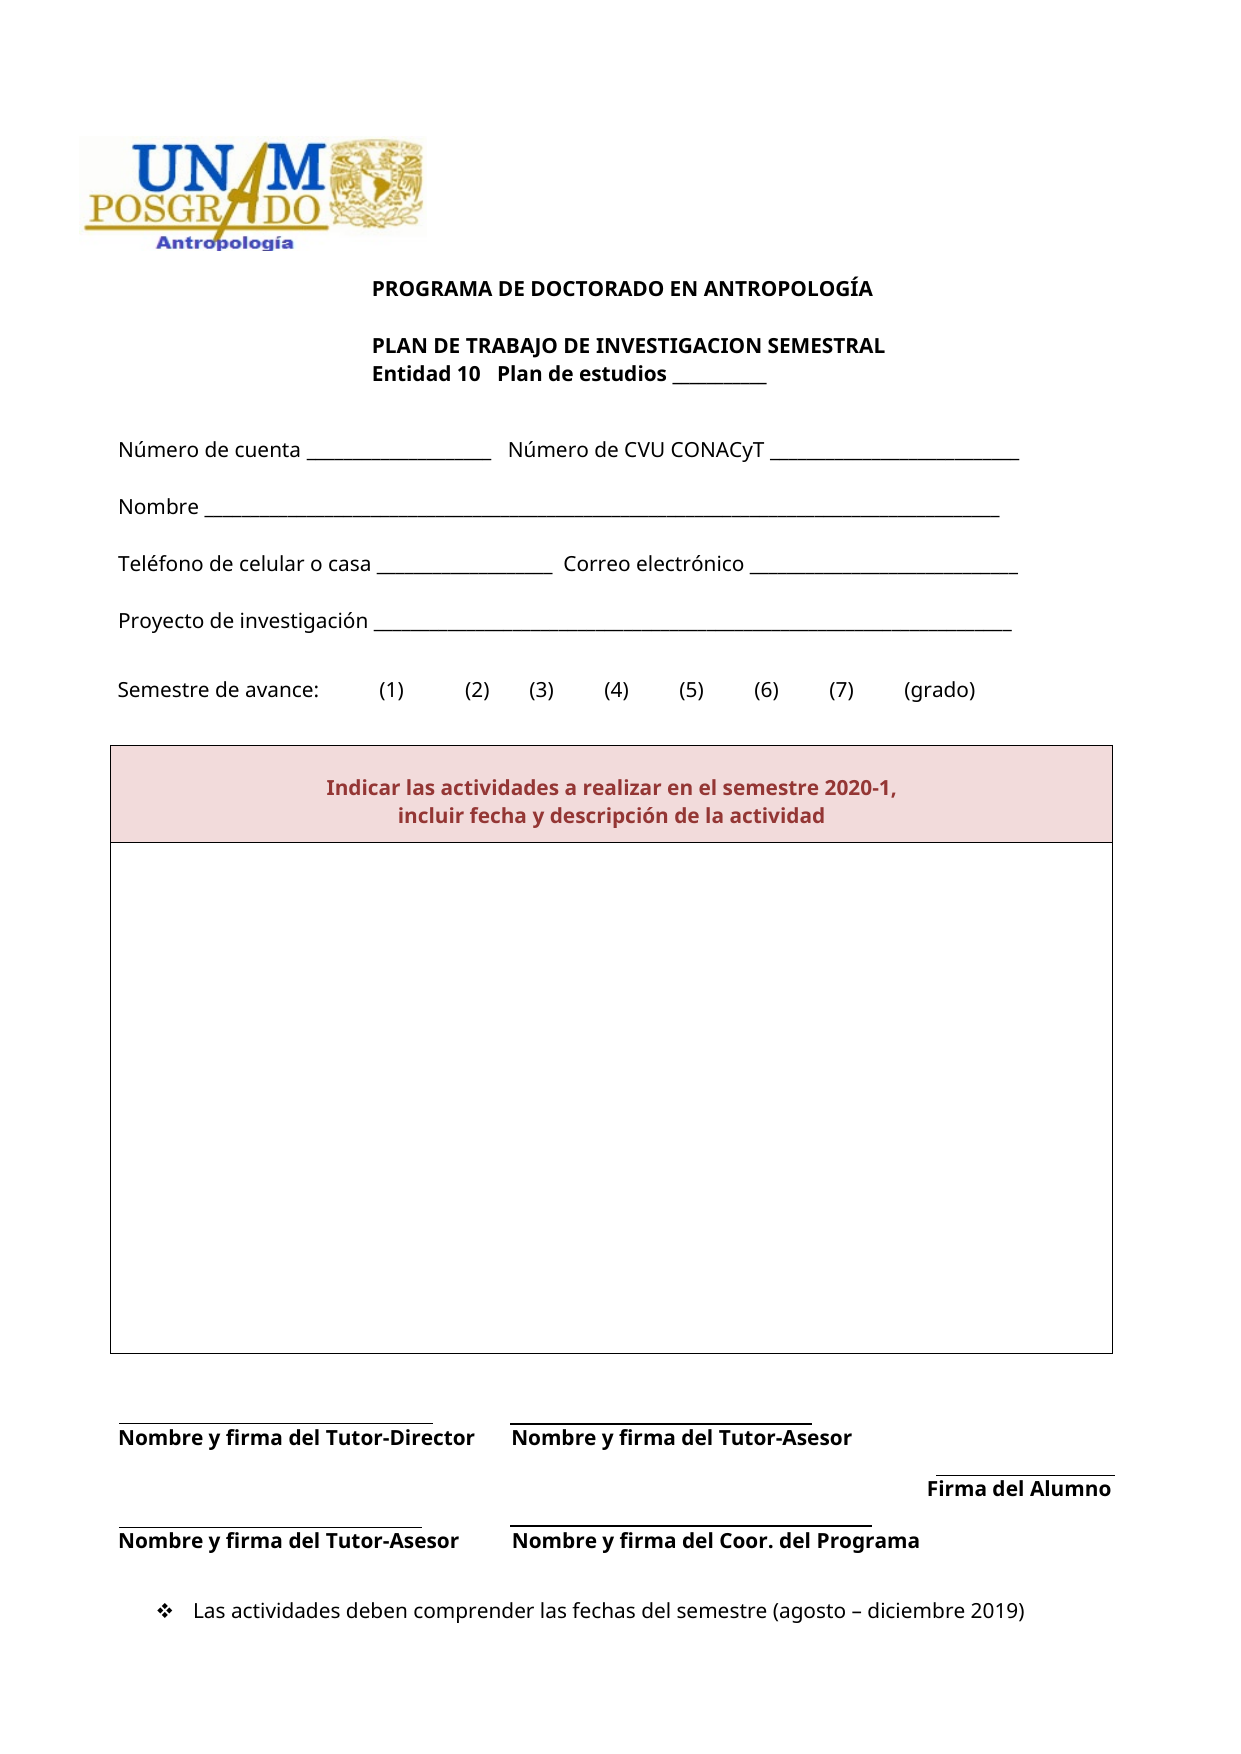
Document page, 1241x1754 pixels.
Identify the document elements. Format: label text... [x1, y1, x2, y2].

text Teléfono de celular o casa ___________________ Correo electrónico _____________________________ [118, 549, 1151, 578]
text Proyecto de investigación _____________________________________________________________________ [118, 606, 1151, 634]
text Nombre y firma del Tutor-Director Nombre y firma del Tutor-Asesor [118, 1427, 1151, 1449]
text Semestre de avance: (1) (2) (3) (4) (5) (6) (7) (grado) [90, 676, 1151, 704]
table_header Indicar las actividades a realizar en el semestre 2020-1, incluir fecha y descripción de la actividad [111, 746, 1112, 842]
text PROGRAMA DE DOCTORADO EN ANTROPOLOGÍA [372, 274, 1151, 302]
text Nombre y firma del Tutor-Asesor Nombre y firma del Coor. del Programa [118, 1530, 1151, 1553]
table_cell [111, 843, 1112, 1353]
text Firma del Alumno [79, 1478, 1111, 1501]
text Número de cuenta ____________________ Número de CVU CONACyT ___________________________ [118, 436, 1151, 464]
picture [79, 136, 427, 251]
text Entidad 10 Plan de estudios ___________ [372, 359, 1151, 388]
list Las actividades deben comprender las fechas del semestre (agosto – diciembre 2019) [155, 1599, 1151, 1623]
text Nombre ______________________________________________________________________________________ [118, 492, 1151, 521]
text PLAN DE TRABAJO DE INVESTIGACION SEMESTRAL [372, 331, 1151, 359]
